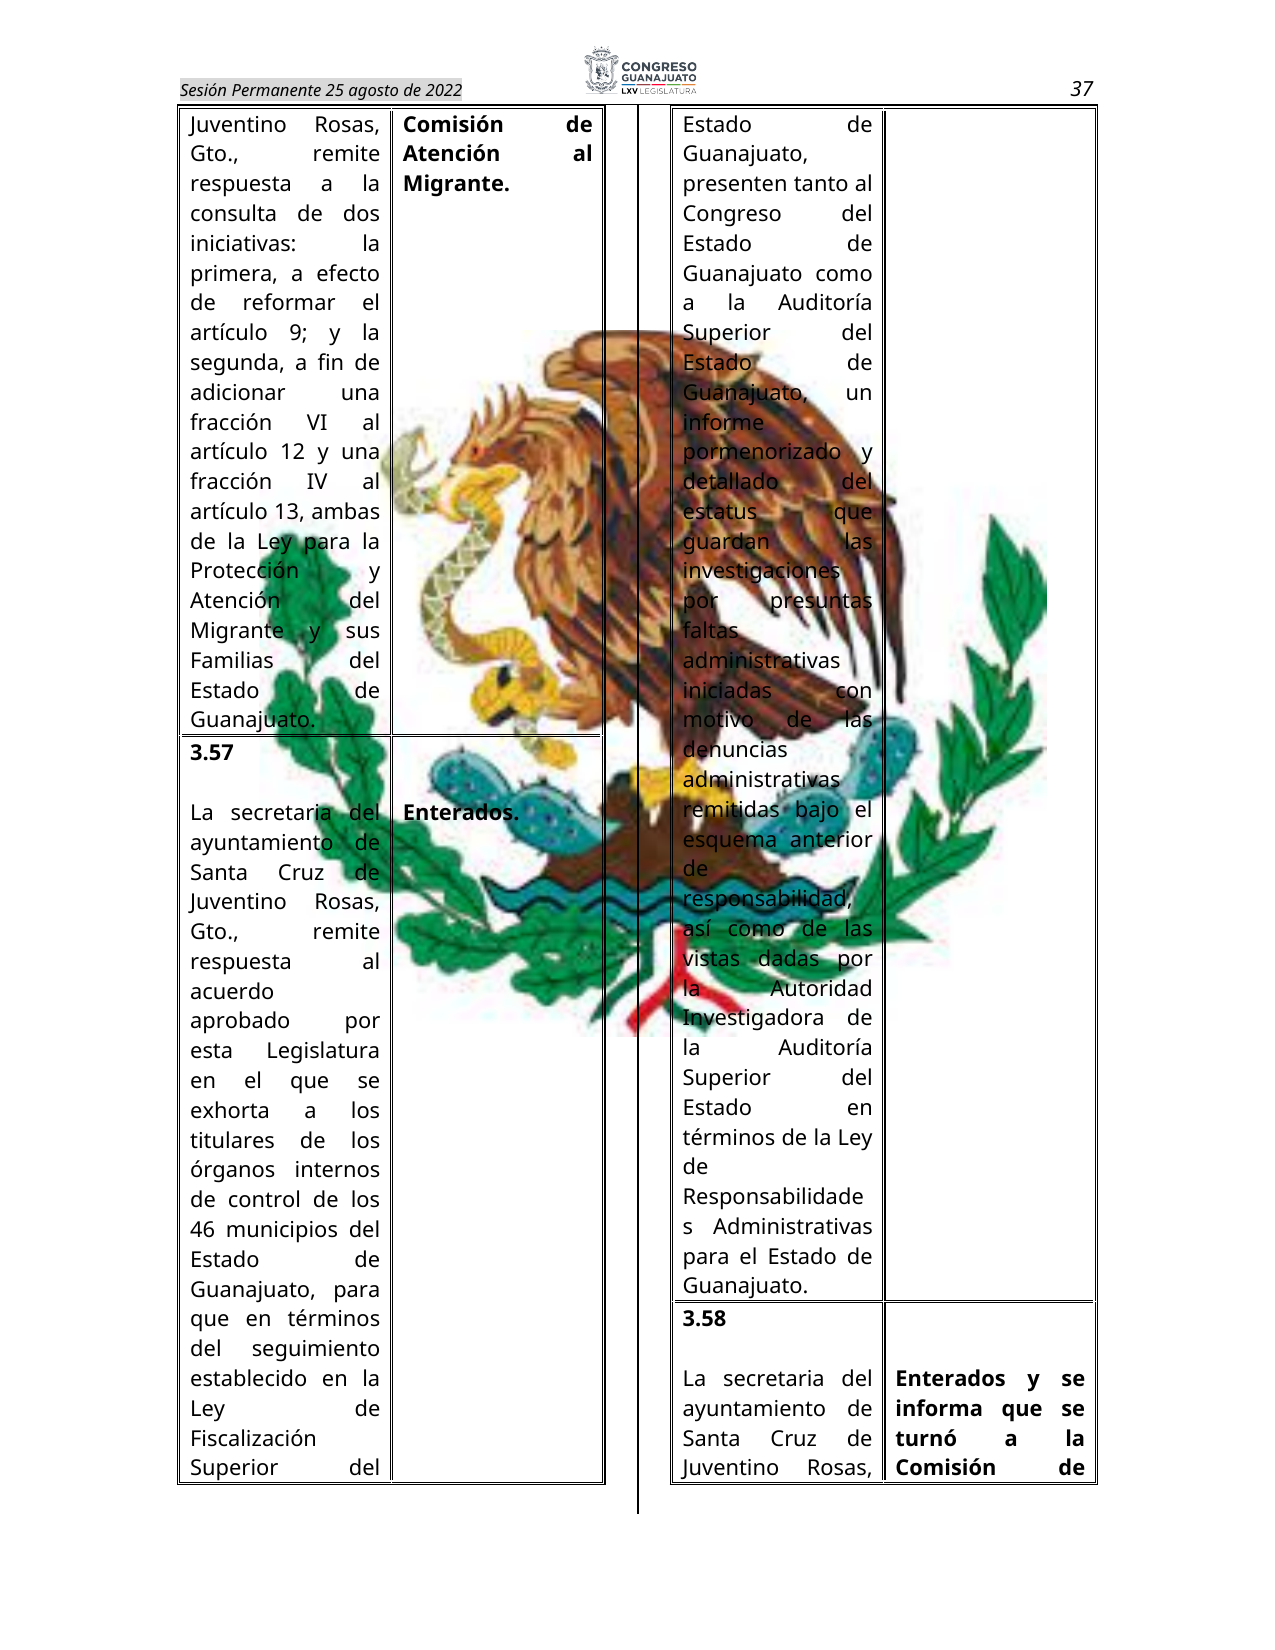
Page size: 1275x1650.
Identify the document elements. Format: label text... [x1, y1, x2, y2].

table_cell Enterados. [391, 734, 604, 1482]
table_cell Enterados. [884, 109, 1095, 1300]
picture [584, 46, 697, 94]
table_cell Enterados y se informa que se turnó a la Comisión de Seguridad Pública y Comunicaciones. [884, 1300, 1096, 1482]
picture [639, 330, 670, 1037]
table_cell 3.57 La secretaria del ayuntamiento de Santa Cruz de Juventino Rosas, Gto., remite respuesta al acuerdo aprobado por esta Legislatura en el que se exhorta a los titulares de los órganos internos de control de los 46 municipios del Estado de Guanajuato, para que en términos del seguimiento establecido en la Ley de Fiscalización Superior del Estado de Guanajuato, presenten tanto al Congreso del Estado de Guanajuato como a la Auditoría Superior del Estado de Guanajuato, un informe pormenorizado y detallado del estatus que guardan las investigaciones por presuntas faltas administrativas iniciadas con motivo de las denuncias administrativas remitidas bajo el esquema anterior de responsabilidad, así como de las vistas dadas por la Autoridad Investigadora de la Auditoría Superior del Estado en términos de la Ley de Responsabilidades Administrativas para el Estado de Guanajuato. [671, 106, 884, 1300]
table_cell Enterados y se informa que se turnó a la Comisión de Atención al Migrante. [391, 109, 602, 734]
picture [606, 330, 637, 1037]
table_cell 3.57 La secretaria del ayuntamiento de Santa Cruz de Juventino Rosas, Gto., remite respuesta al acuerdo aprobado por esta Legislatura en el que se exhorta a los titulares de los órganos internos de control de los 46 municipios del Estado de Guanajuato, para que en términos del seguimiento establecido en la Ley de Fiscalización Superior del Estado de Guanajuato, presenten tanto al Congreso del Estado de Guanajuato como a la Auditoría Superior del Estado de Guanajuato, un informe pormenorizado y detallado del estatus que guardan las investigaciones por presuntas faltas administrativas iniciadas con motivo de las denuncias administrativas remitidas bajo el esquema anterior de responsabilidad, así como de las vistas dadas por la Autoridad Investigadora de la Auditoría Superior del Estado en términos de la Ley de Responsabilidades Administrativas para el Estado de Guanajuato. [179, 734, 391, 1482]
